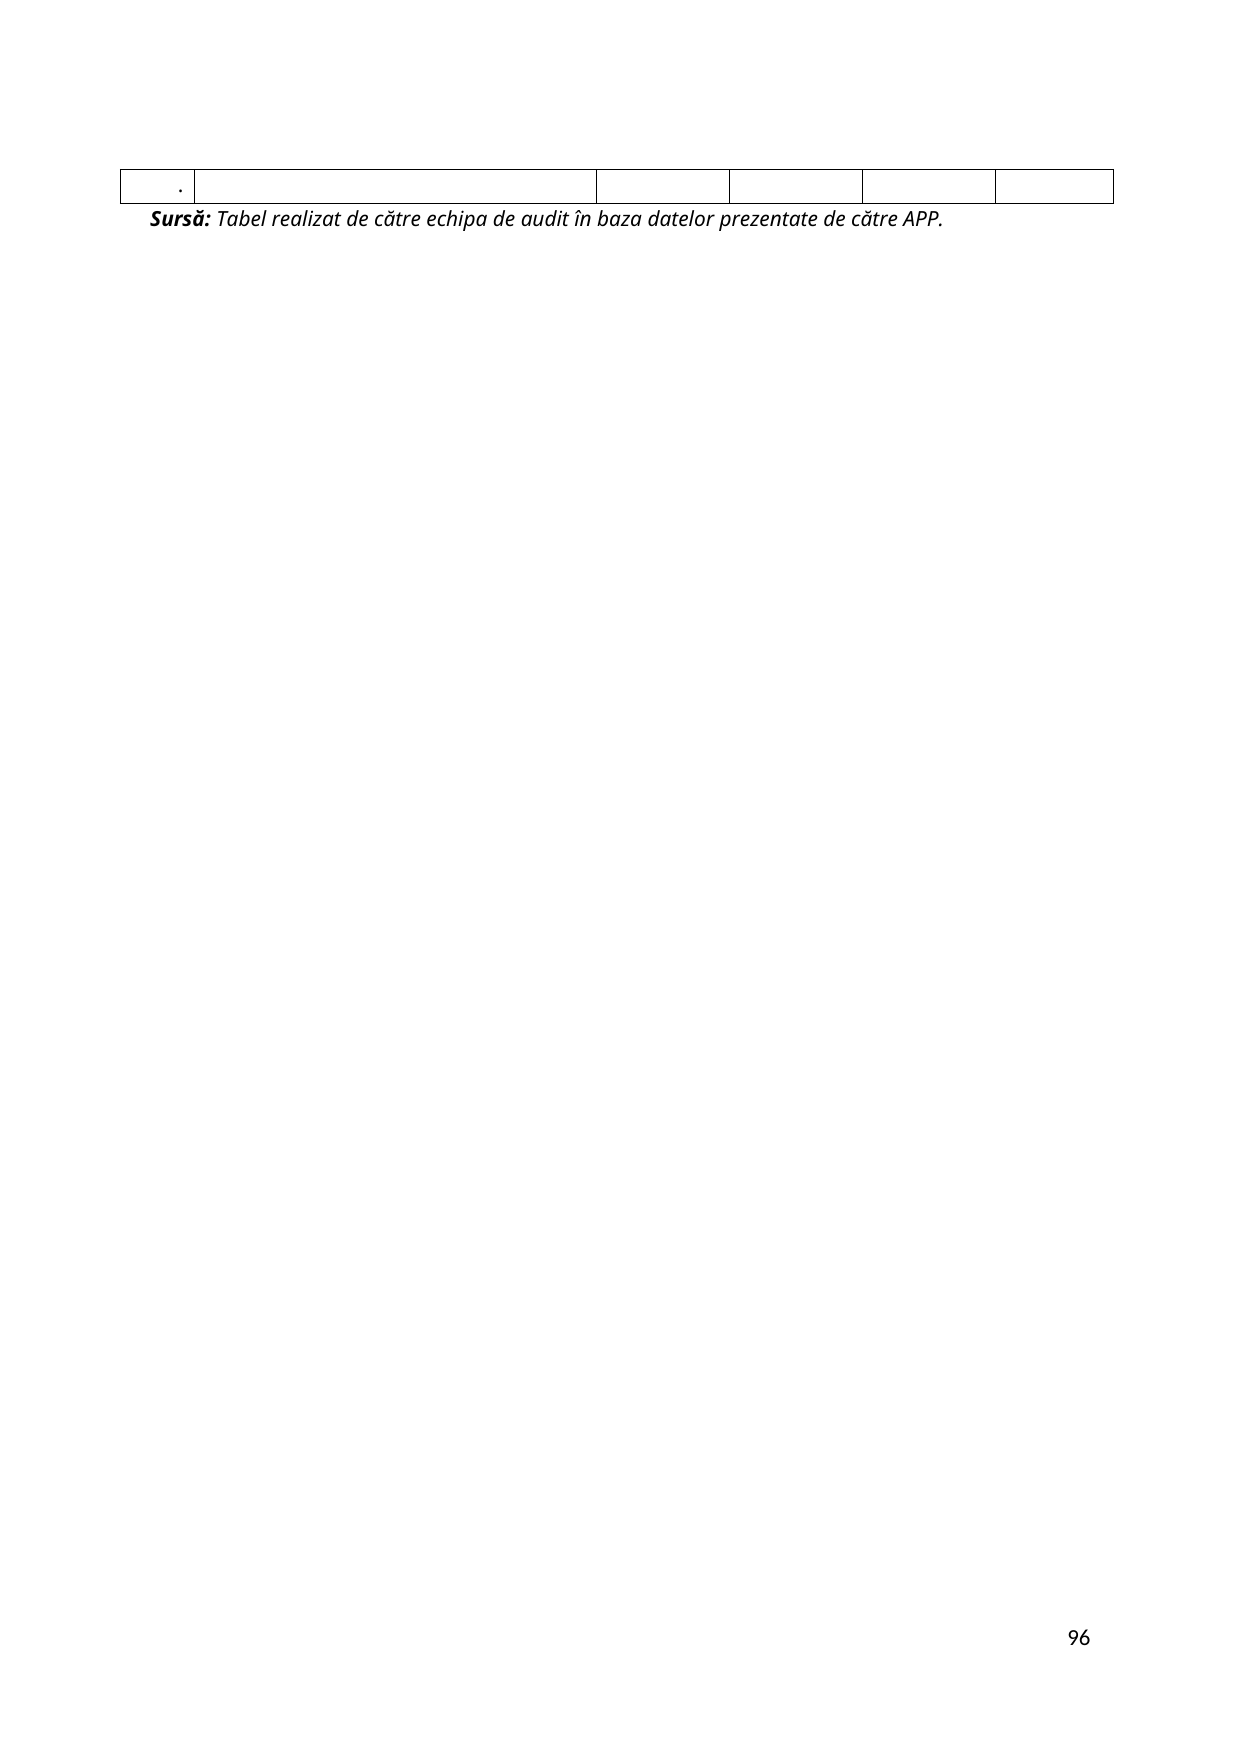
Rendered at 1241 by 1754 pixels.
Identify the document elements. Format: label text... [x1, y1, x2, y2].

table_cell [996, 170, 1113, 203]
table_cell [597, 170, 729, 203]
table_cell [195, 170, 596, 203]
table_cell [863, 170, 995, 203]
list Sursă: Tabel realizat de către echipa de audit în baza datelor prezentate de către APP. [150, 204, 1090, 233]
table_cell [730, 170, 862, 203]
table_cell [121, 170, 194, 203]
